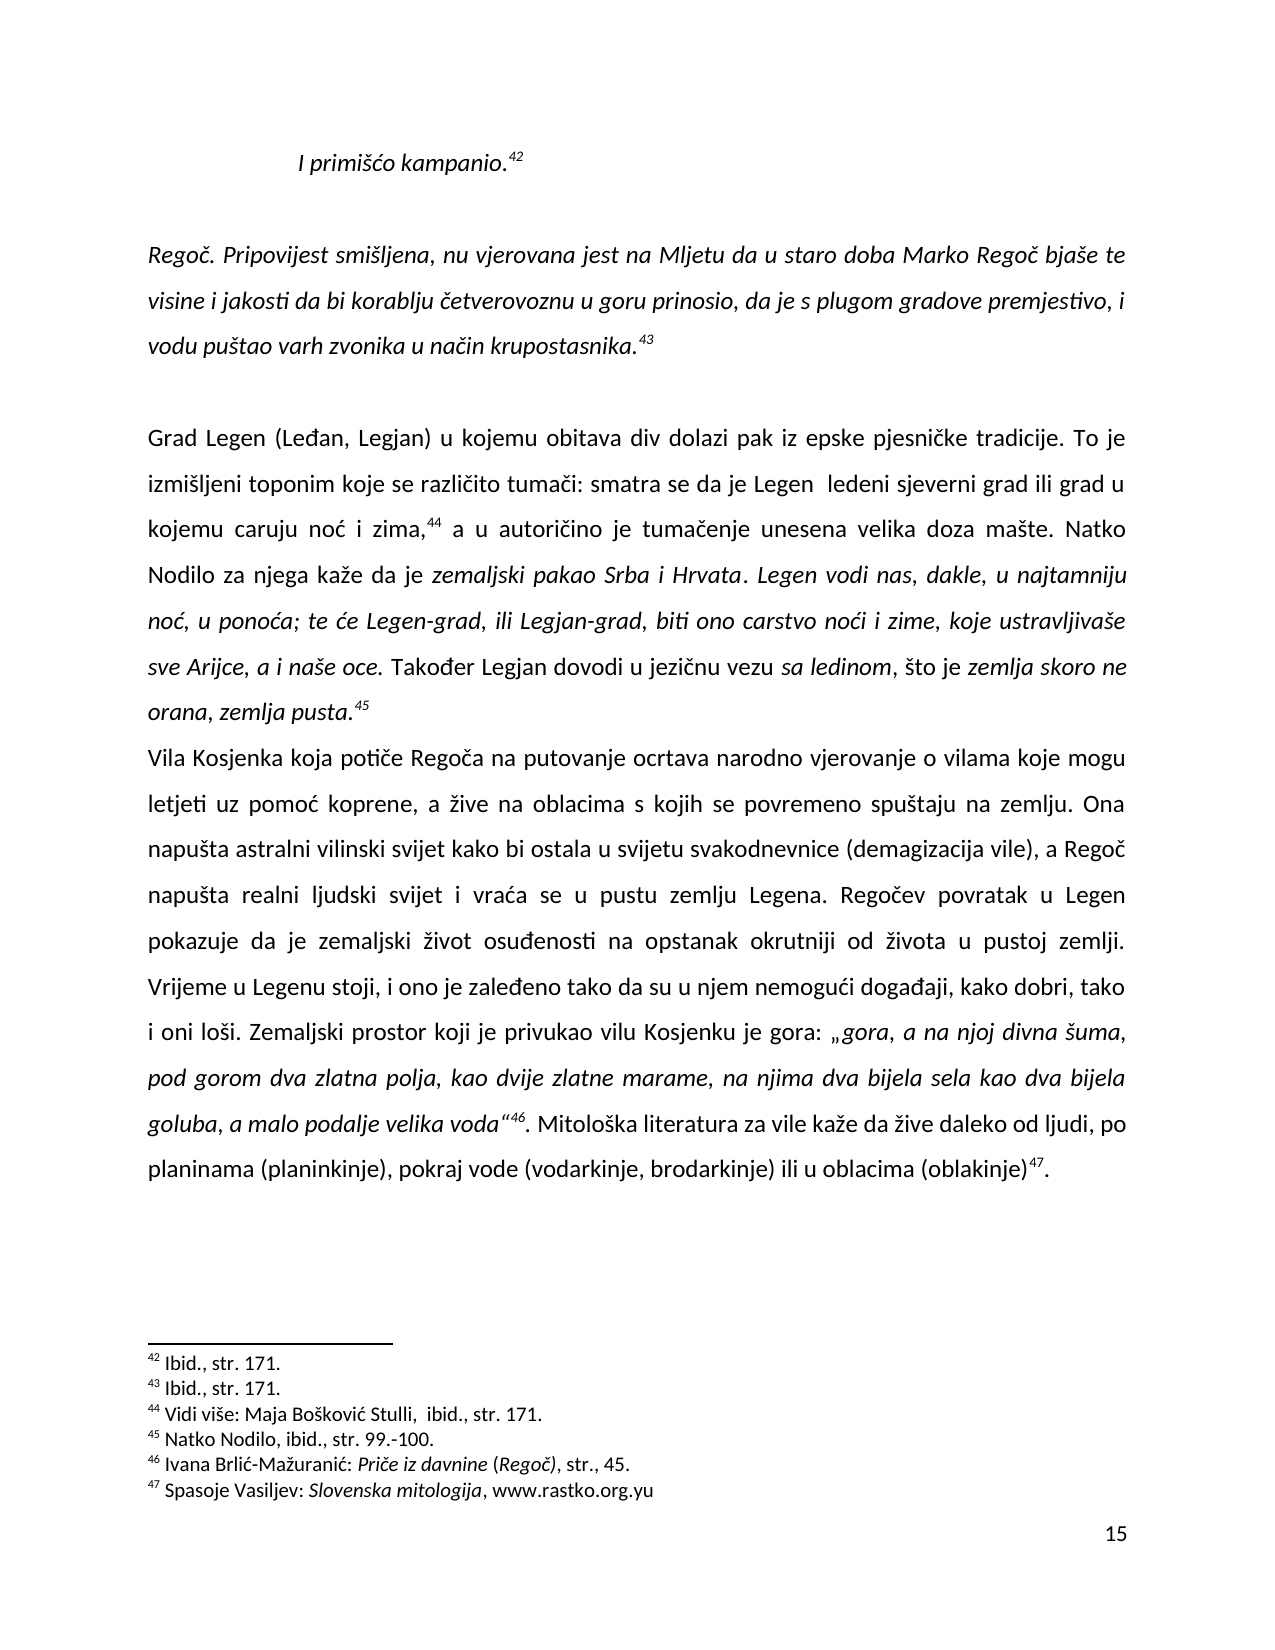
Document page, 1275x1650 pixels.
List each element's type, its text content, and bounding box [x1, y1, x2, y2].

text I primišćo kampanio. [223, 148, 1127, 178]
text Vila Kosjenka koja potiče Regoča na putovanje ocrtava narodno vjerovanje o vilama koje mogu letjeti uz pomoć koprene, a žive na oblacima s kojih se povremeno spuštaju na zemlju. Ona napušta astralni vilinski svijet kako bi ostala u svijetu svakodnevnice (demagizacija vile), a Regoč napušta realni ljudski svijet i vraća se u pustu zemlju Legena. Regočev povratak u Legen pokazuje da je zemaljski život osuđenosti na opstanak okrutniji od života u pustoj zemlji. Vrijeme u Legenu stoji, i ono je zaleđeno tako da su u njem nemogući događaji, kako dobri, tako i oni loši. Zemaljski prostor koji je privukao vilu Kosjenku je gora: „gora, a na njoj divna šuma, pod gorom dva zlatna polja, kao dvije zlatne marame, na njima dva bijela sela kao dva bijela goluba, a malo podalje velika voda“. Mitološka literatura za vile kaže da žive daleko od ljudi, po planinama (planinkinje), pokraj vode (vodarkinje, brodarkinje) ili u oblacima (oblakinje). [148, 742, 1127, 1184]
text Regoč. Pripovijest smišljena, nu vjerovana jest na Mljetu da u staro doba Marko Regoč bjaše te visine i jakosti da bi korablju četverovoznu u goru prinosio, da je s plugom gradove premjestivo, i vodu puštao varh zvonika u način krupostasnika. [148, 239, 1127, 361]
text Grad Legen (Leđan, Legjan) u kojemu obitava div dolazi pak iz epske pjesničke tradicije. To je izmišljeni toponim koje se različito tumači: smatra se da je Legen ledeni sjeverni grad ili grad u kojemu caruju noć i zima, a u autoričino je tumačenje unesena velika doza mašte. Natko Nodilo za njega kaže da je zemaljski pakao Srba i Hrvata. Legen vodi nas, dakle, u najtamniju noć, u ponoća; te će Legen-grad, ili Legjan-grad, biti ono carstvo noći i zime, koje ustravljivaše sve Arijce, a i naše oce. Također Legjan dovodi u jezičnu vezu sa ledinom, što je zemlja skoro ne orana, zemlja pusta. [148, 422, 1127, 727]
